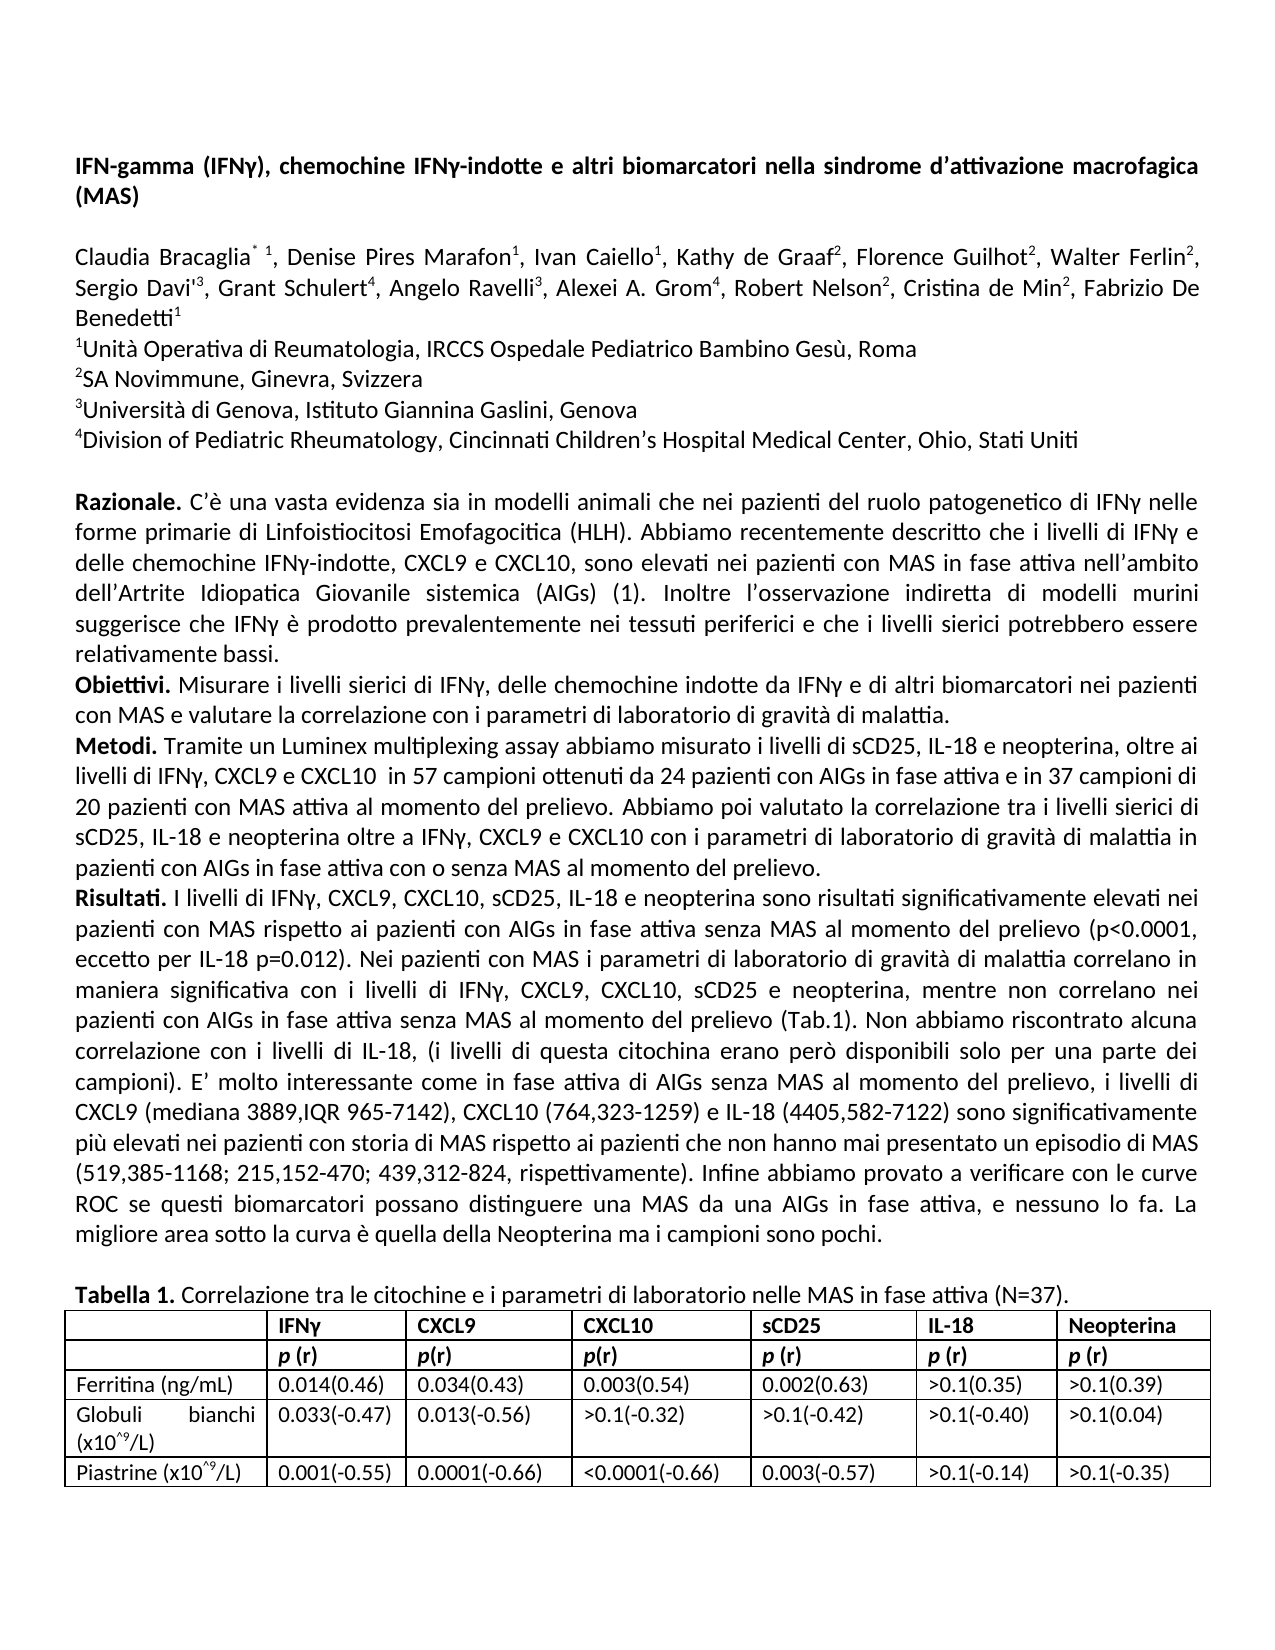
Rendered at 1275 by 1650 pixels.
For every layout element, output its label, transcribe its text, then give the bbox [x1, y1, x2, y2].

table_cell 0.033(-0.47) [268, 1400, 405, 1456]
table_cell >0.1(0.04) [1058, 1400, 1210, 1456]
table_cell 0.003(0.54) [573, 1371, 750, 1398]
table_header Neopterina [1058, 1311, 1210, 1339]
table_cell >0.1(-0.40) [917, 1400, 1056, 1456]
table_cell p (r) [1058, 1341, 1210, 1369]
table_cell 0.013(-0.56) [407, 1400, 571, 1456]
table_cell 0.014(0.46) [268, 1371, 405, 1398]
table_cell Piastrine (x10^9/L) [66, 1458, 266, 1486]
table_cell p (r) [268, 1341, 405, 1369]
table_cell 0.003(-0.57) [752, 1458, 916, 1486]
table_cell >0.1(0.39) [1058, 1371, 1210, 1398]
table_cell p(r) [573, 1341, 750, 1369]
table_header IFNγ [268, 1311, 405, 1339]
table_cell 0.0001(-0.66) [407, 1458, 571, 1486]
text Tabella 1. Correlazione tra le citochine e i parametri di laboratorio nelle MAS in fase attiva (N=37). [75, 1279, 1200, 1310]
table_cell p(r) [407, 1341, 571, 1369]
table_cell 0.034(0.43) [407, 1371, 571, 1398]
text IFN-gamma (IFNγ), chemochine IFNγ-indotte e altri biomarcatori nella sindrome d’attivazione macrofagica (MAS) [75, 150, 1200, 211]
table_cell Globuli bianchi (x10^9/L) [66, 1400, 266, 1456]
table_cell p (r) [752, 1341, 916, 1369]
text Metodi. Tramite un Luminex multiplexing assay abbiamo misurato i livelli di sCD25, IL-18 e neopterina, oltre ai livelli di IFNγ, CXCL9 e CXCL10 in 57 campioni ottenuti da 24 pazienti con AIGs in fase attiva e in 37 campioni di 20 pazienti con MAS attiva al momento del prelievo. Abbiamo poi valutato la correlazione tra i livelli sierici di sCD25, IL-18 e neopterina oltre a IFNγ, CXCL9 e CXCL10 con i parametri di laboratorio di gravità di malattia in pazienti con AIGs in fase attiva con o senza MAS al momento del prelievo. [75, 730, 1200, 882]
table_header CXCL10 [573, 1311, 750, 1339]
table_header IL-18 [917, 1311, 1056, 1339]
table_cell 0.001(-0.55) [268, 1458, 405, 1486]
text Risultati. I livelli di IFNγ, CXCL9, CXCL10, sCD25, IL-18 e neopterina sono risultati significativamente elevati nei pazienti con MAS rispetto ai pazienti con AIGs in fase attiva senza MAS al momento del prelievo (p<0.0001, eccetto per IL-18 p=0.012). Nei pazienti con MAS i parametri di laboratorio di gravità di malattia correlano in maniera significativa con i livelli di IFNγ, CXCL9, CXCL10, sCD25 e neopterina, mentre non correlano nei pazienti con AIGs in fase attiva senza MAS al momento del prelievo (Tab.1). Non abbiamo riscontrato alcuna correlazione con i livelli di IL-18, (i livelli di questa citochina erano però disponibili solo per una parte dei campioni). E’ molto interessante come in fase attiva di AIGs senza MAS al momento del prelievo, i livelli di CXCL9 (mediana 3889,IQR 965-7142), CXCL10 (764,323-1259) e IL-18 (4405,582-7122) sono significativamente più elevati nei pazienti con storia di MAS rispetto ai pazienti che non hanno mai presentato un episodio di MAS (519,385-1168; 215,152-470; 439,312-824, rispettivamente). Infine abbiamo provato a verificare con le curve ROC se questi biomarcatori possano distinguere una MAS da una AIGs in fase attiva, e nessuno lo fa. La migliore area sotto la curva è quella della Neopterina ma i campioni sono pochi. [75, 882, 1200, 1249]
text 1Unità Operativa di Reumatologia, IRCCS Ospedale Pediatrico Bambino Gesù, Roma [75, 333, 1200, 364]
table_cell >0.1(-0.35) [1058, 1458, 1210, 1486]
text 2SA Novimmune, Ginevra, Svizzera [75, 364, 1200, 394]
table_header [66, 1311, 266, 1339]
table_cell 0.002(0.63) [752, 1371, 916, 1398]
text Obiettivi. Misurare i livelli sierici di IFNγ, delle chemochine indotte da IFNγ e di altri biomarcatori nei pazienti con MAS e valutare la correlazione con i parametri di laboratorio di gravità di malattia. [75, 669, 1200, 730]
table_header CXCL9 [407, 1311, 571, 1339]
table_cell >0.1(-0.14) [917, 1458, 1056, 1486]
text Claudia Bracaglia* 1, Denise Pires Marafon1, Ivan Caiello1, Kathy de Graaf2, Florence Guilhot2, Walter Ferlin2, Sergio Davi'3, Grant Schulert4, Angelo Ravelli3, Alexei A. Grom4, Robert Nelson2, Cristina de Min2, Fabrizio De Benedetti1 [75, 242, 1200, 333]
table_header sCD25 [752, 1311, 916, 1339]
table_cell [66, 1341, 266, 1369]
text 3Università di Genova, Istituto Giannina Gaslini, Genova [75, 394, 1200, 425]
table_cell Ferritina (ng/mL) [66, 1371, 266, 1398]
table_cell >0.1(0.35) [917, 1371, 1056, 1398]
text 4Division of Pediatric Rheumatology, Cincinnati Children’s Hospital Medical Center, Ohio, Stati Uniti [75, 425, 1200, 455]
table_cell >0.1(-0.32) [573, 1400, 750, 1456]
text Razionale. C’è una vasta evidenza sia in modelli animali che nei pazienti del ruolo patogenetico di IFNγ nelle forme primarie di Linfoistiocitosi Emofagocitica (HLH). Abbiamo recentemente descritto che i livelli di IFNγ e delle chemochine IFNγ-indotte, CXCL9 e CXCL10, sono elevati nei pazienti con MAS in fase attiva nell’ambito dell’Artrite Idiopatica Giovanile sistemica (AIGs) (1). Inoltre l’osservazione indiretta di modelli murini suggerisce che IFNγ è prodotto prevalentemente nei tessuti periferici e che i livelli sierici potrebbero essere relativamente bassi. [75, 486, 1200, 669]
table_cell >0.1(-0.42) [752, 1400, 916, 1456]
table_cell <0.0001(-0.66) [573, 1458, 750, 1486]
table_cell p (r) [917, 1341, 1056, 1369]
